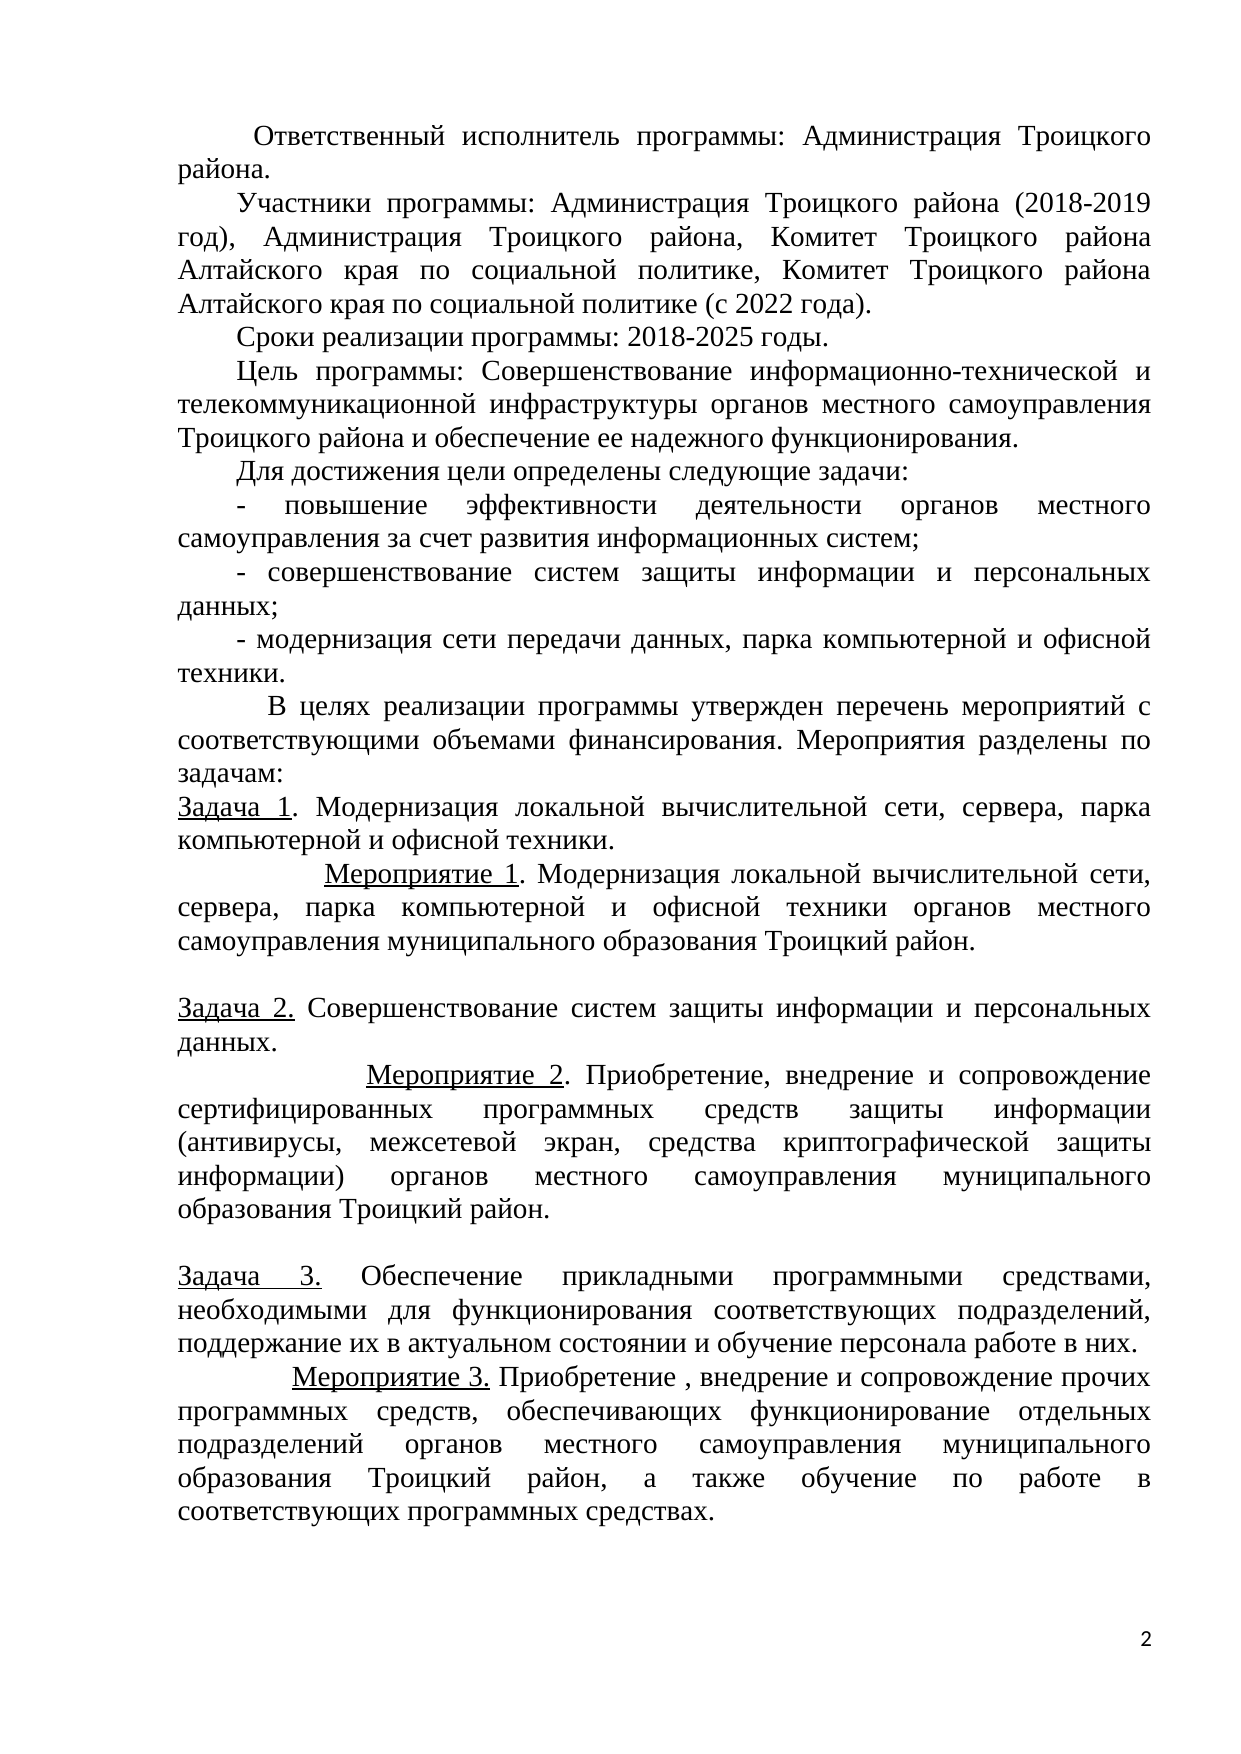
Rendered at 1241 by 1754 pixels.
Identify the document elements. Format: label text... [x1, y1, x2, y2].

list Задача 1. Модернизация локальной вычислительной сети, сервера, парка компьютерной и офисной техники. [177, 789, 1152, 856]
list Мероприятие 2. Приобретение, внедрение и сопровождение сертифицированных программных средств защиты информации (антивирусы, межсетевой экран, средства криптографической защиты информации) органов местного самоуправления муниципального образования Троицкий район. [177, 1057, 1152, 1225]
text - повышение эффективности деятельности органов местного самоуправления за счет развития информационных систем; [177, 487, 1152, 554]
list Задача 3. Обеспечение прикладными программными средствами, необходимыми для функционирования соответствующих подразделений, поддержание их в актуальном состоянии и обучение персонала работе в них. [177, 1258, 1152, 1359]
text Для достижения цели определены следующие задачи: [177, 453, 1152, 487]
text - модернизация сети передачи данных, парка компьютерной и офисной техники. [177, 621, 1152, 688]
list Мероприятие 1. Модернизация локальной вычислительной сети, сервера, парка компьютерной и офисной техники органов местного самоуправления муниципального образования Троицкий район. [177, 856, 1152, 957]
text Цель программы: Совершенствование информационно-технической и телекоммуникационной инфраструктуры органов местного самоуправления Троицкого района и обеспечение ее надежного функционирования. [177, 353, 1152, 453]
text Ответственный исполнитель программы: Администрация Троицкого района. [177, 118, 1152, 185]
text Участники программы: Администрация Троицкого района (2018-2019 год), Администрация Троицкого района, Комитет Троицкого района Алтайского края по социальной политике, Комитет Троицкого района Алтайского края по социальной политике (с 2022 года). [177, 185, 1152, 319]
list Мероприятие 3. Приобретение , внедрение и сопровождение прочих программных средств, обеспечивающих функционирование отдельных подразделений органов местного самоуправления муниципального образования Троицкий район, а также обучение по работе в соответствующих программных средствах. [177, 1359, 1152, 1527]
text Сроки реализации программы: 2018-2025 годы. [177, 319, 1152, 353]
list Задача 2. Совершенствование систем защиты информации и персональных данных. [177, 990, 1152, 1057]
text - совершенствование систем защиты информации и персональных данных; [177, 554, 1152, 621]
list В целях реализации программы утвержден перечень мероприятий с соответствующими объемами финансирования. Мероприятия разделены по задачам: [177, 688, 1152, 789]
